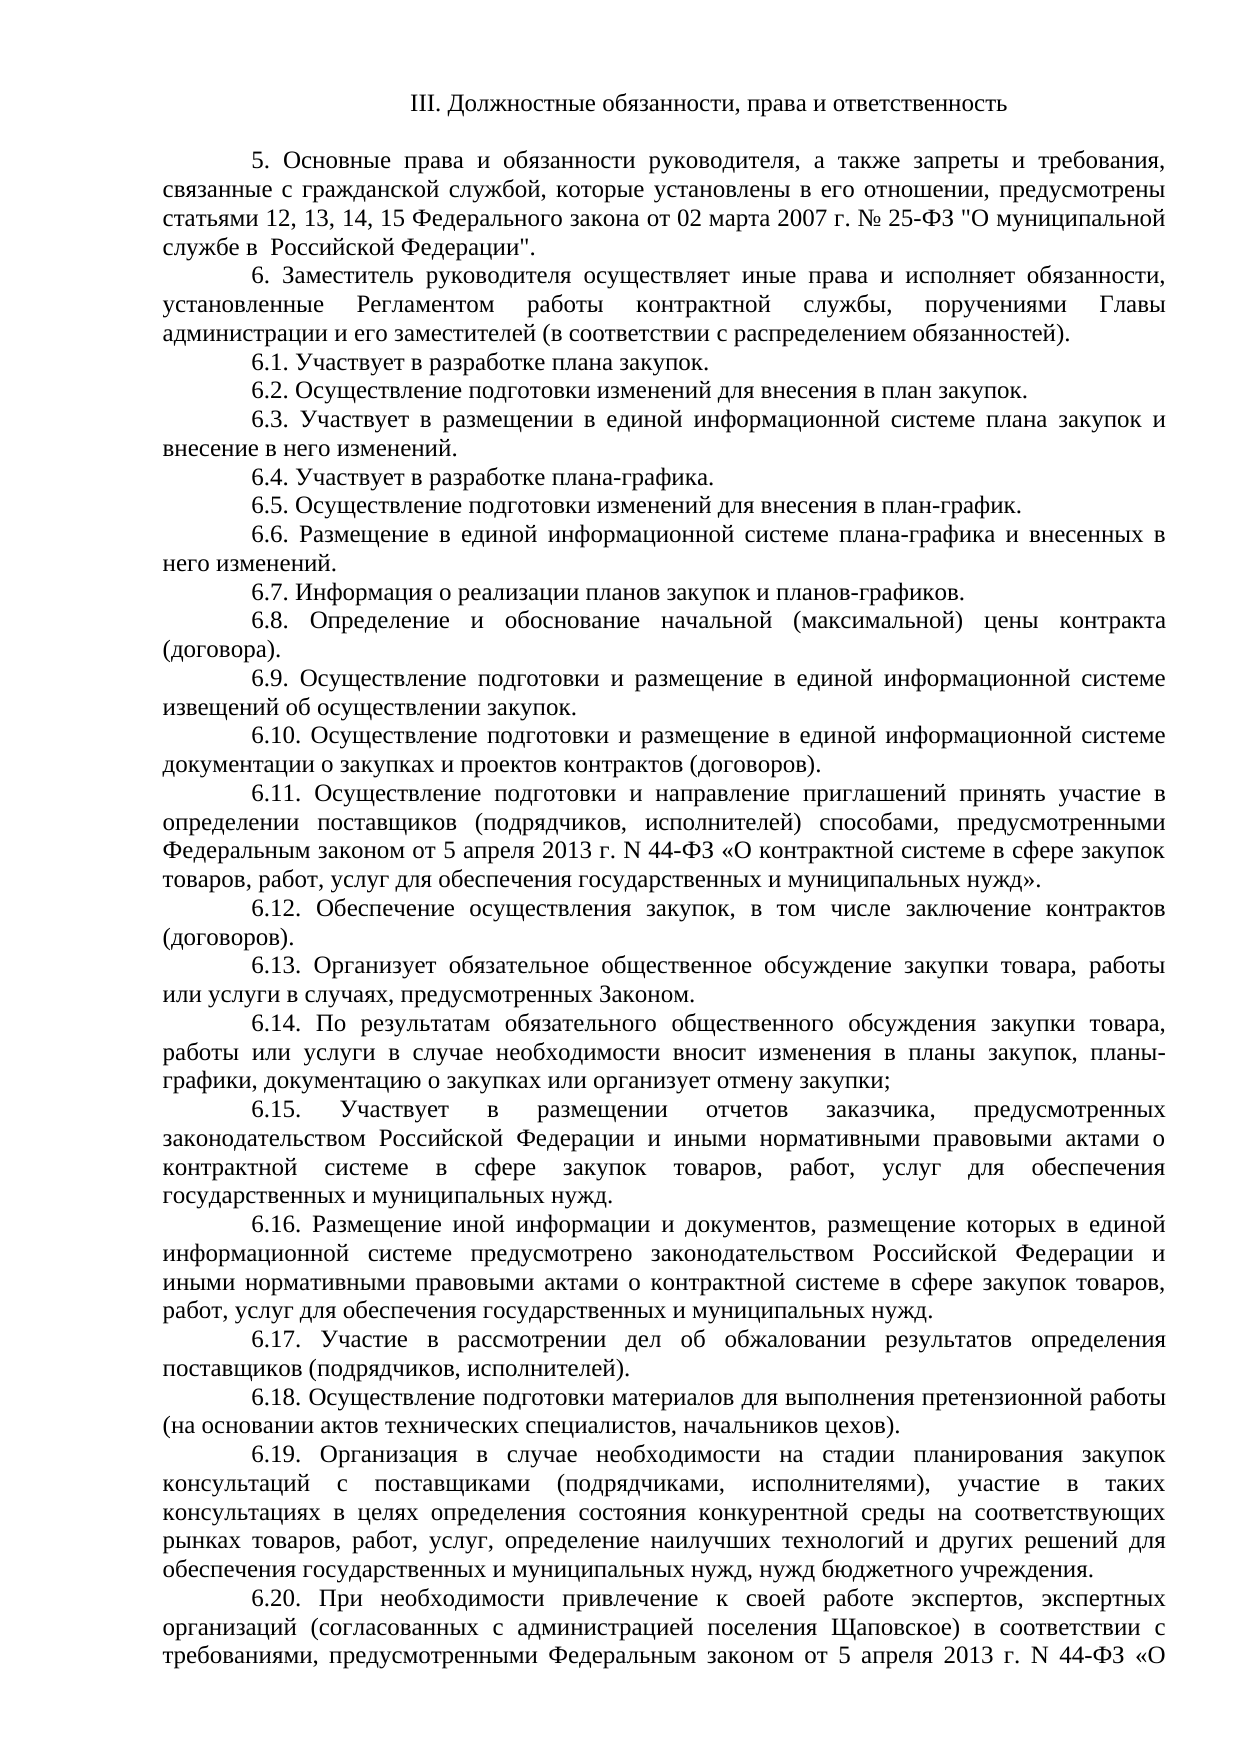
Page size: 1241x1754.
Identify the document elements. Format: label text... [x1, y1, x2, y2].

text 6.12. Обеспечение осуществления закупок, в том числе заключение контрактов (договоров). [162, 893, 1167, 950]
text 6.17. Участие в рассмотрении дел об обжаловании результатов определения поставщиков (подрядчиков, исполнителей). [162, 1324, 1167, 1382]
text 6.18. Осуществление подготовки материалов для выполнения претензионной работы (на основании актов технических специалистов, начальников цехов). [162, 1382, 1167, 1439]
text 6.14. По результатам обязательного общественного обсуждения закупки товара, работы или услуги в случае необходимости вносит изменения в планы закупок, планы-графики, документацию о закупках или организует отмену закупки; [162, 1008, 1167, 1094]
text 6. Заместитель руководителя осуществляет иные права и исполняет обязанности, установленные Регламентом работы контрактной службы, поручениями Главы администрации и его заместителей (в соответствии с распределением обязанностей). [162, 260, 1167, 347]
text 5. Основные права и обязанности руководителя, а также запреты и требования, связанные с гражданской службой, которые установлены в его отношении, предусмотрены статьями 12, 13, 14, 15 Федерального закона от 02 марта 2007 г. № 25-ФЗ "О муниципальной службе в Российской Федерации". [162, 145, 1167, 260]
text 6.13. Организует обязательное общественное обсуждение закупки товара, работы или услуги в случаях, предусмотренных Законом. [162, 950, 1167, 1008]
text 6.5. Осуществление подготовки изменений для внесения в план-график. [162, 490, 1167, 519]
text 6.9. Осуществление подготовки и размещение в единой информационной системе извещений об осуществлении закупок. [162, 663, 1167, 720]
text 6.11. Осуществление подготовки и направление приглашений принять участие в определении поставщиков (подрядчиков, исполнителей) способами, предусмотренными Федеральным законом от 5 апреля 2013 г. N 44-ФЗ «О контрактной системе в сфере закупок товаров, работ, услуг для обеспечения государственных и муниципальных нужд». [162, 778, 1167, 893]
text 6.6. Размещение в единой информационной системе плана-графика и внесенных в него изменений. [162, 519, 1167, 577]
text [162, 1583, 1167, 1669]
text 6.19. Организация в случае необходимости на стадии планирования закупок консультаций с поставщиками (подрядчиками, исполнителями), участие в таких консультациях в целях определения состояния конкурентной среды на соответствующих рынках товаров, работ, услуг, определение наилучших технологий и других решений для обеспечения государственных и муниципальных нужд, нужд бюджетного учреждения. [162, 1439, 1167, 1583]
text III. Должностные обязанности, права и ответственность [162, 88, 1167, 117]
text 6.2. Осуществление подготовки изменений для внесения в план закупок. [162, 375, 1167, 404]
text 6.1. Участвует в разработке плана закупок. [162, 347, 1167, 375]
text 6.4. Участвует в разработке плана-графика. [162, 462, 1167, 490]
text 6.8. Определение и обоснование начальной (максимальной) цены контракта (договора). [162, 605, 1167, 663]
text 6.16. Размещение иной информации и документов, размещение которых в единой информационной системе предусмотрено законодательством Российской Федерации и иными нормативными правовыми актами о контрактной системе в сфере закупок товаров, работ, услуг для обеспечения государственных и муниципальных нужд. [162, 1209, 1167, 1324]
text 6.3. Участвует в размещении в единой информационной системе плана закупок и внесение в него изменений. [162, 404, 1167, 462]
text 6.10. Осуществление подготовки и размещение в единой информационной системе документации о закупках и проектов контрактов (договоров). [162, 720, 1167, 778]
text 6.7. Информация о реализации планов закупок и планов-графиков. [162, 577, 1167, 605]
text 6.15. Участвует в размещении отчетов заказчика, предусмотренных законодательством Российской Федерации и иными нормативными правовыми актами о контрактной системе в сфере закупок товаров, работ, услуг для обеспечения государственных и муниципальных нужд. [162, 1094, 1167, 1209]
